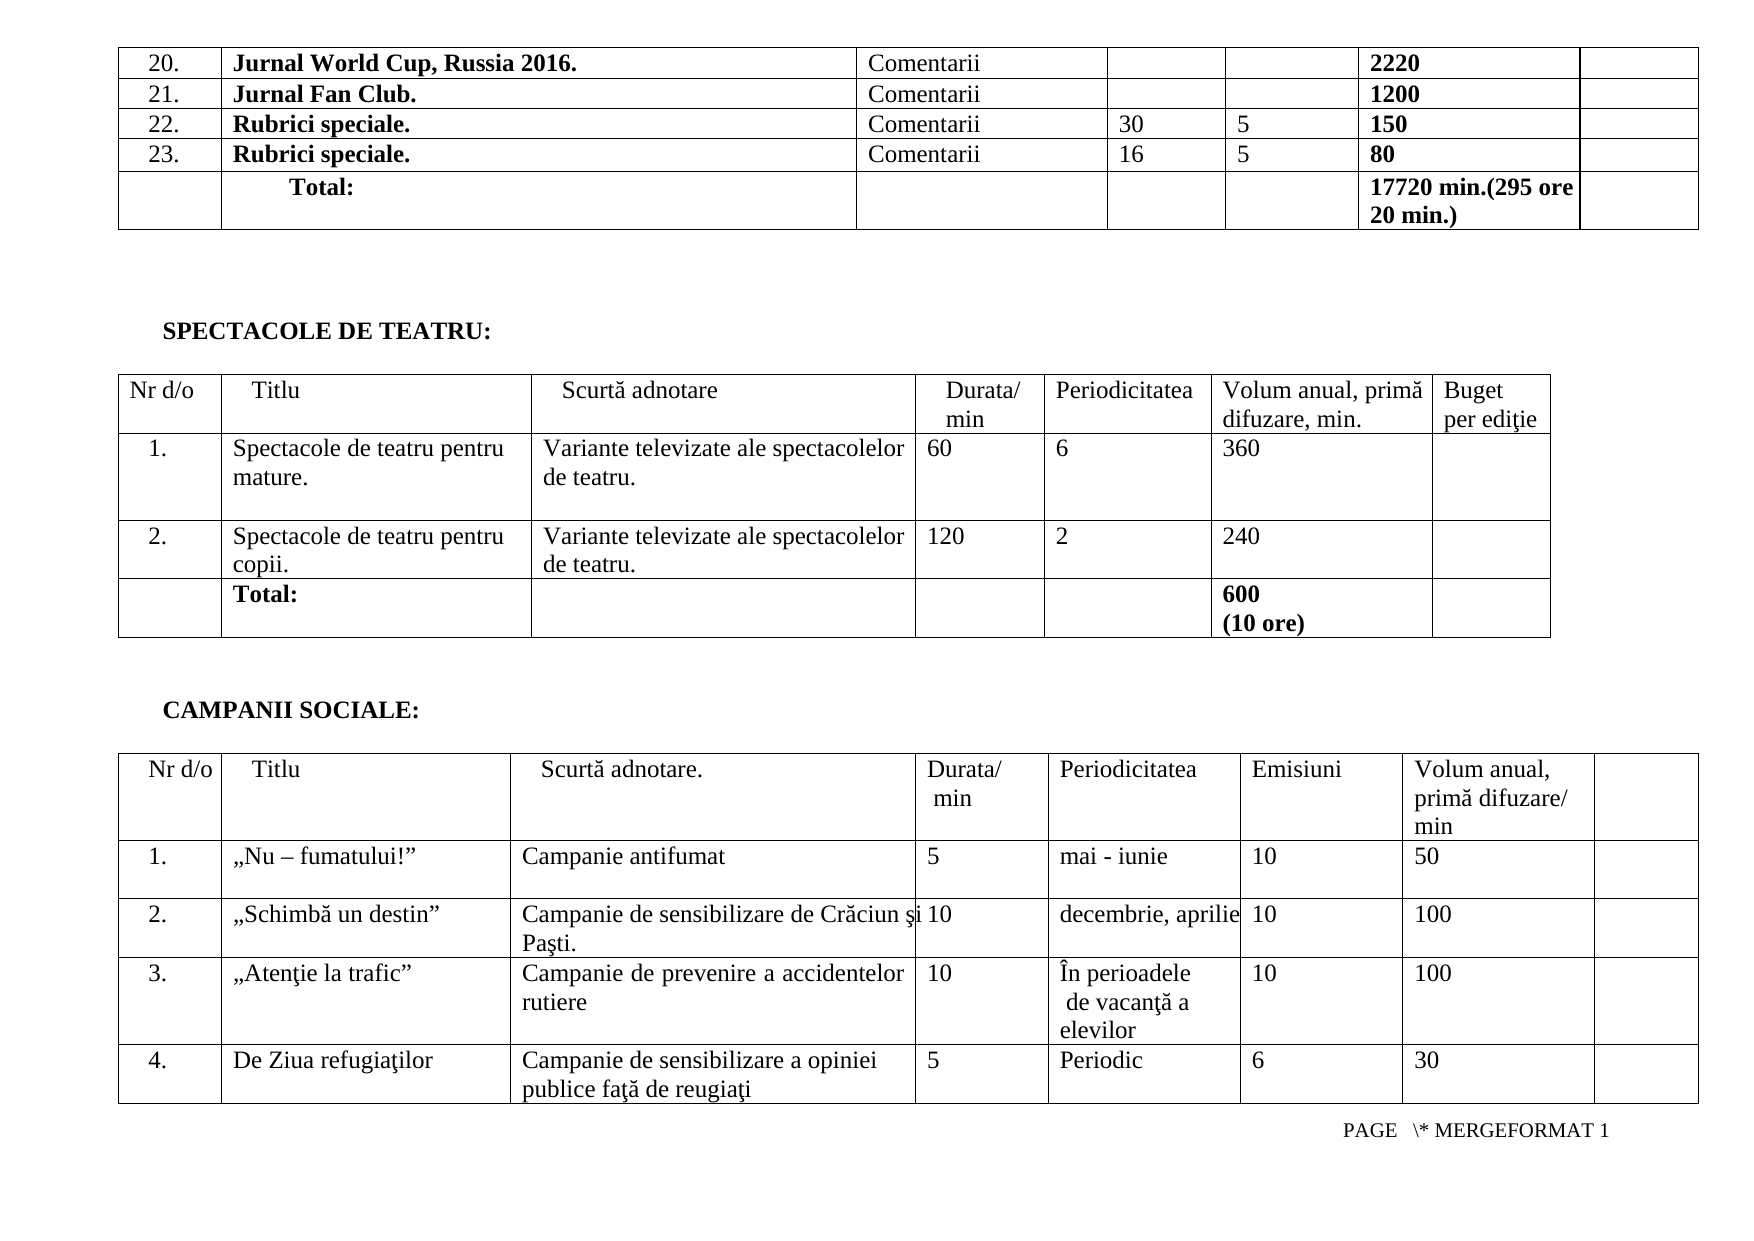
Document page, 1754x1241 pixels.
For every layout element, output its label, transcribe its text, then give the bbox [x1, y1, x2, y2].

table_header Durata/ min [916, 754, 1048, 840]
table_cell [1108, 48, 1225, 78]
table_cell 1. [119, 841, 221, 898]
table_cell [1581, 139, 1698, 171]
table_cell 22. [119, 109, 221, 138]
table_header Nr d/o [119, 754, 221, 840]
table_cell Spectacole de teatru pentru mature. [222, 434, 531, 520]
table_cell Comentarii [857, 48, 1107, 78]
table_cell [916, 579, 1044, 637]
table_cell 10 [1241, 841, 1402, 898]
table_cell Total: [222, 172, 856, 229]
table_cell Variante televizate ale spectacolelor de teatru. [532, 521, 915, 578]
table_cell Rubrici speciale. [222, 109, 856, 138]
table_cell Jurnal Fan Club. [222, 79, 856, 108]
table_header Periodicitatea [1049, 754, 1240, 840]
table_cell 360 [1212, 434, 1432, 520]
table_cell [1581, 79, 1698, 108]
table_cell Campanie de sensibilizare a opiniei publice faţă de reugiaţi [511, 1045, 915, 1103]
table_cell 1200 [1359, 79, 1579, 108]
table_cell 100 [1403, 899, 1594, 957]
table_cell 2. [119, 521, 221, 578]
table_cell 21. [119, 79, 221, 108]
table_cell 120 [916, 521, 1044, 578]
table_header Buget per ediţie [1433, 375, 1550, 432]
table_cell 5 [1226, 139, 1358, 171]
table_cell [532, 579, 915, 637]
table_cell 5 [916, 1045, 1048, 1103]
table_header Titlu [222, 375, 531, 432]
table_cell „Atenţie la trafic” [222, 958, 510, 1044]
table_cell 6 [1045, 434, 1211, 520]
table_cell [1108, 79, 1225, 108]
table_cell [857, 172, 1107, 229]
table_cell [1581, 48, 1698, 78]
table_cell Comentarii [857, 109, 1107, 138]
table_header Scurtă adnotare. [511, 754, 915, 840]
table_cell [1581, 172, 1698, 229]
table_cell 16 [1108, 139, 1225, 171]
table_cell 10 [916, 958, 1048, 1044]
table_cell 10 [1241, 958, 1402, 1044]
table_cell 240 [1212, 521, 1432, 578]
table_cell [119, 172, 221, 229]
table_cell 17720 min.(295 ore 20 min.) [1359, 172, 1579, 229]
table_cell Campanie de sensibilizare de Crăciun şi Paşti. [511, 899, 915, 957]
table_cell „Schimbă un destin” [222, 899, 510, 957]
table_cell Total: [222, 579, 531, 637]
table_cell 80 [1359, 139, 1579, 171]
table_cell Campanie antifumat [511, 841, 915, 898]
table_cell „Nu – fumatului!” [222, 841, 510, 898]
text SPECTACOLE DE TEATRU: [162, 316, 1628, 345]
table_cell [119, 579, 221, 637]
table_cell Campanie de prevenire a accidentelor rutiere [511, 958, 915, 1044]
table_header [1595, 754, 1698, 840]
table_cell 100 [1403, 958, 1594, 1044]
table_cell Rubrici speciale. [222, 139, 856, 171]
table_cell [1581, 109, 1698, 138]
table_cell [1433, 579, 1550, 637]
table_cell 20. [119, 48, 221, 78]
table_cell 1. [119, 434, 221, 520]
table_cell [1226, 48, 1358, 78]
table_cell [1045, 579, 1211, 637]
table_header Durata/ min [916, 375, 1044, 432]
table_cell [1226, 79, 1358, 108]
table_cell Jurnal World Cup, Russia 2016. [222, 48, 856, 78]
table_cell [1108, 172, 1225, 229]
table_cell [1433, 434, 1550, 520]
text CAMPANII SOCIALE: [162, 695, 1628, 724]
table_cell 30 [1108, 109, 1225, 138]
table_cell 2. [119, 899, 221, 957]
table_cell mai - iunie [1049, 841, 1240, 898]
table_cell [1226, 172, 1358, 229]
table_cell 50 [1403, 841, 1594, 898]
table_header Scurtă adnotare [532, 375, 915, 432]
table_header Titlu [222, 754, 510, 840]
table_cell 10 [1241, 899, 1402, 957]
table_cell Comentarii [857, 79, 1107, 108]
table_cell În perioadele de vacanţă a elevilor [1049, 958, 1240, 1044]
table_header Volum anual, primă difuzare/ min [1403, 754, 1594, 840]
table_cell Spectacole de teatru pentru copii. [222, 521, 531, 578]
table_cell Variante televizate ale spectacolelor de teatru. [532, 434, 915, 520]
table_header Nr d/o [119, 375, 221, 432]
table_cell 5 [916, 841, 1048, 898]
table_cell Periodic [1049, 1045, 1240, 1103]
table_cell 4. [119, 1045, 221, 1103]
table_cell [1595, 958, 1698, 1044]
table_cell [1595, 841, 1698, 898]
table_cell [1433, 521, 1550, 578]
table_cell Comentarii [857, 139, 1107, 171]
table_cell 2220 [1359, 48, 1579, 78]
table_cell 5 [1226, 109, 1358, 138]
table_cell 23. [119, 139, 221, 171]
table_cell 3. [119, 958, 221, 1044]
table_cell 150 [1359, 109, 1579, 138]
table_cell 10 [916, 899, 1048, 957]
table_header Volum anual, primă difuzare, min. [1212, 375, 1432, 432]
table_cell [1595, 899, 1698, 957]
table_cell 6 [1241, 1045, 1402, 1103]
table_cell 30 [1403, 1045, 1594, 1103]
table_cell 60 [916, 434, 1044, 520]
table_cell De Ziua refugiaţilor [222, 1045, 510, 1103]
table_header Periodicitatea [1045, 375, 1211, 432]
table_cell 2 [1045, 521, 1211, 578]
table_cell [1595, 1045, 1698, 1103]
table_cell decembrie, aprilie [1049, 899, 1240, 957]
table_header Emisiuni [1241, 754, 1402, 840]
table_cell 600 (10 ore) [1212, 579, 1432, 637]
